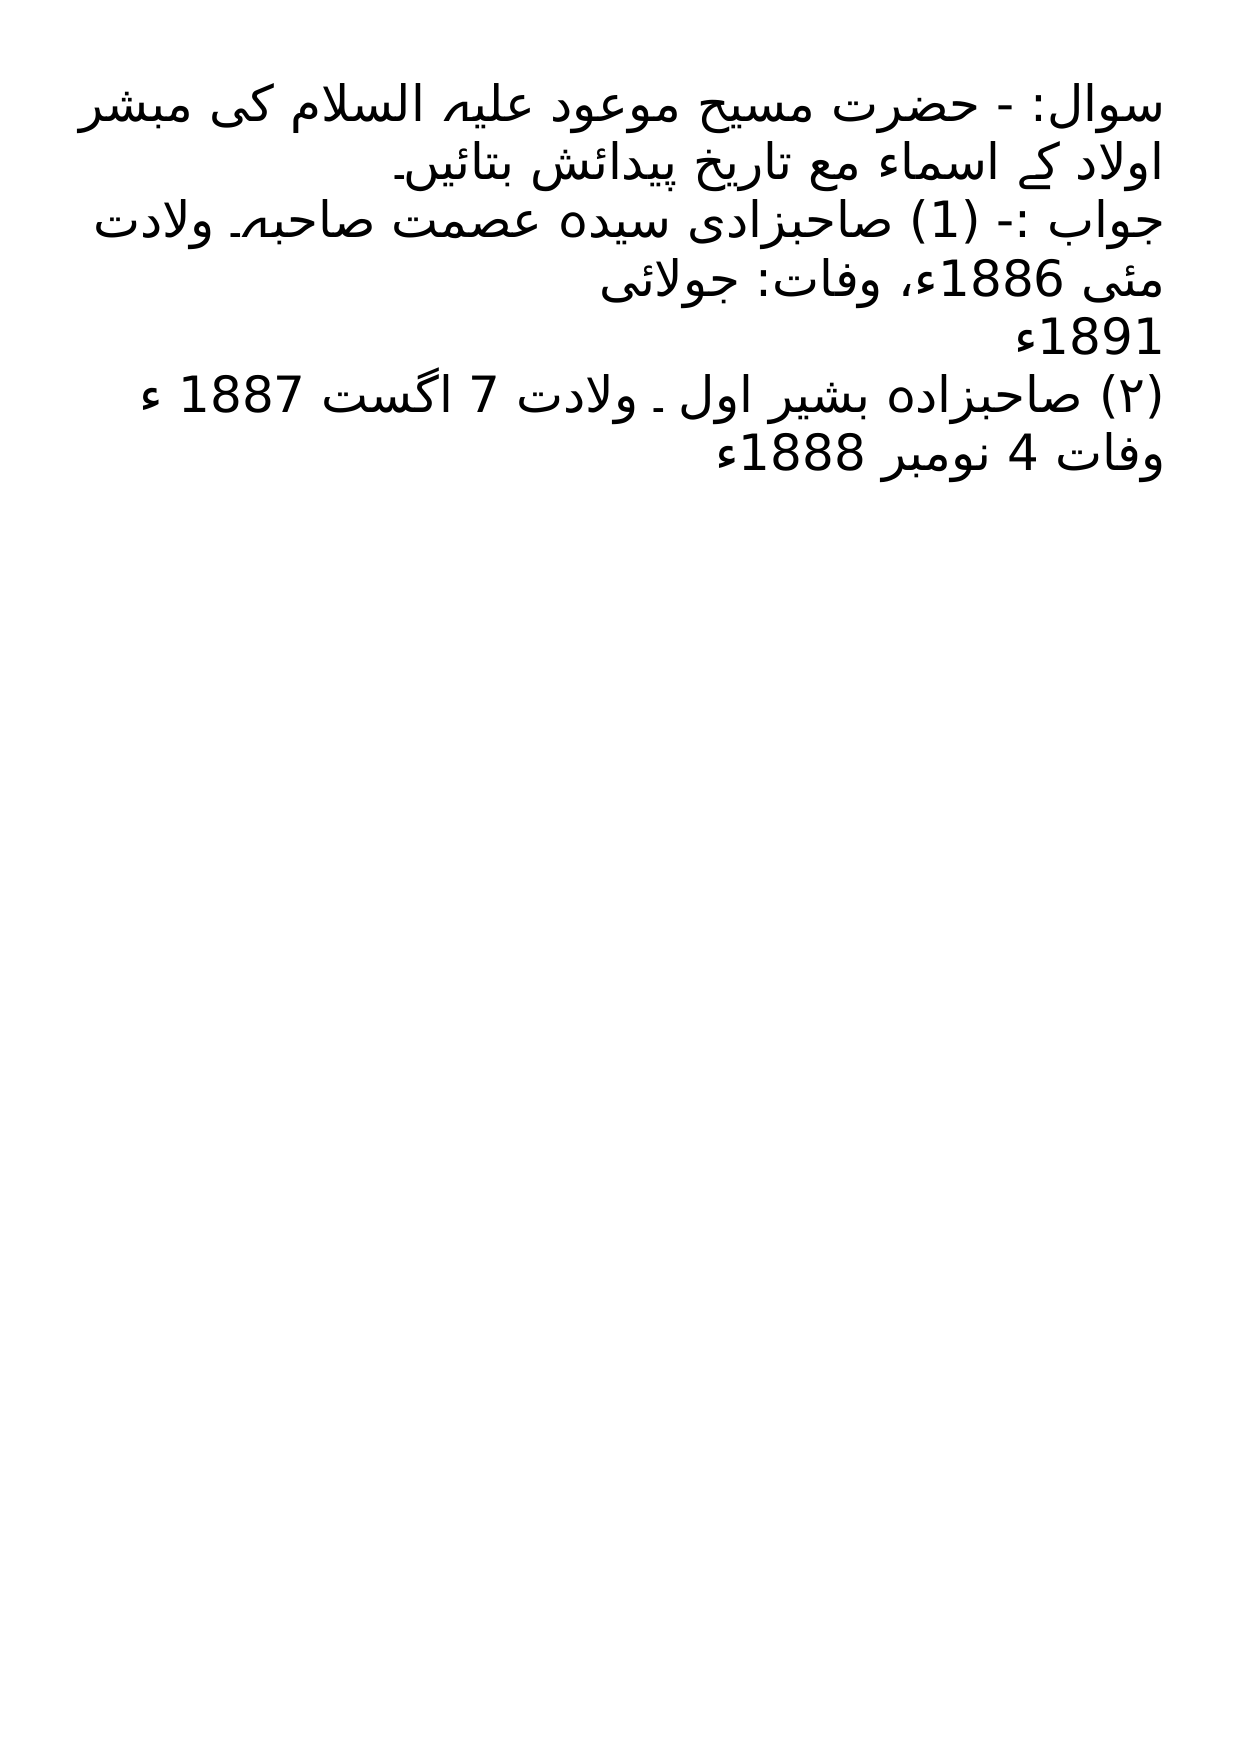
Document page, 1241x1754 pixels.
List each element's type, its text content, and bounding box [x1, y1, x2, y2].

text (۲) صاحبزادہ بشیر اول ۔ ولادت 7 اگست 1887 ء وفات 4 نومبر 1888ء [75, 366, 1165, 483]
text سوال: - حضرت مسیح موعود علیہ السلام کی مبشر اولاد کے اسماء مع تاریخ پیدائش بتائیں۔ [75, 75, 1165, 191]
text جواب :- (1) صاحبزادی سیدہ عصمت صاحبہ۔ ولادت مئی 1886ء، وفات: جولائی [75, 191, 1165, 308]
text 1891ء [75, 308, 1165, 366]
